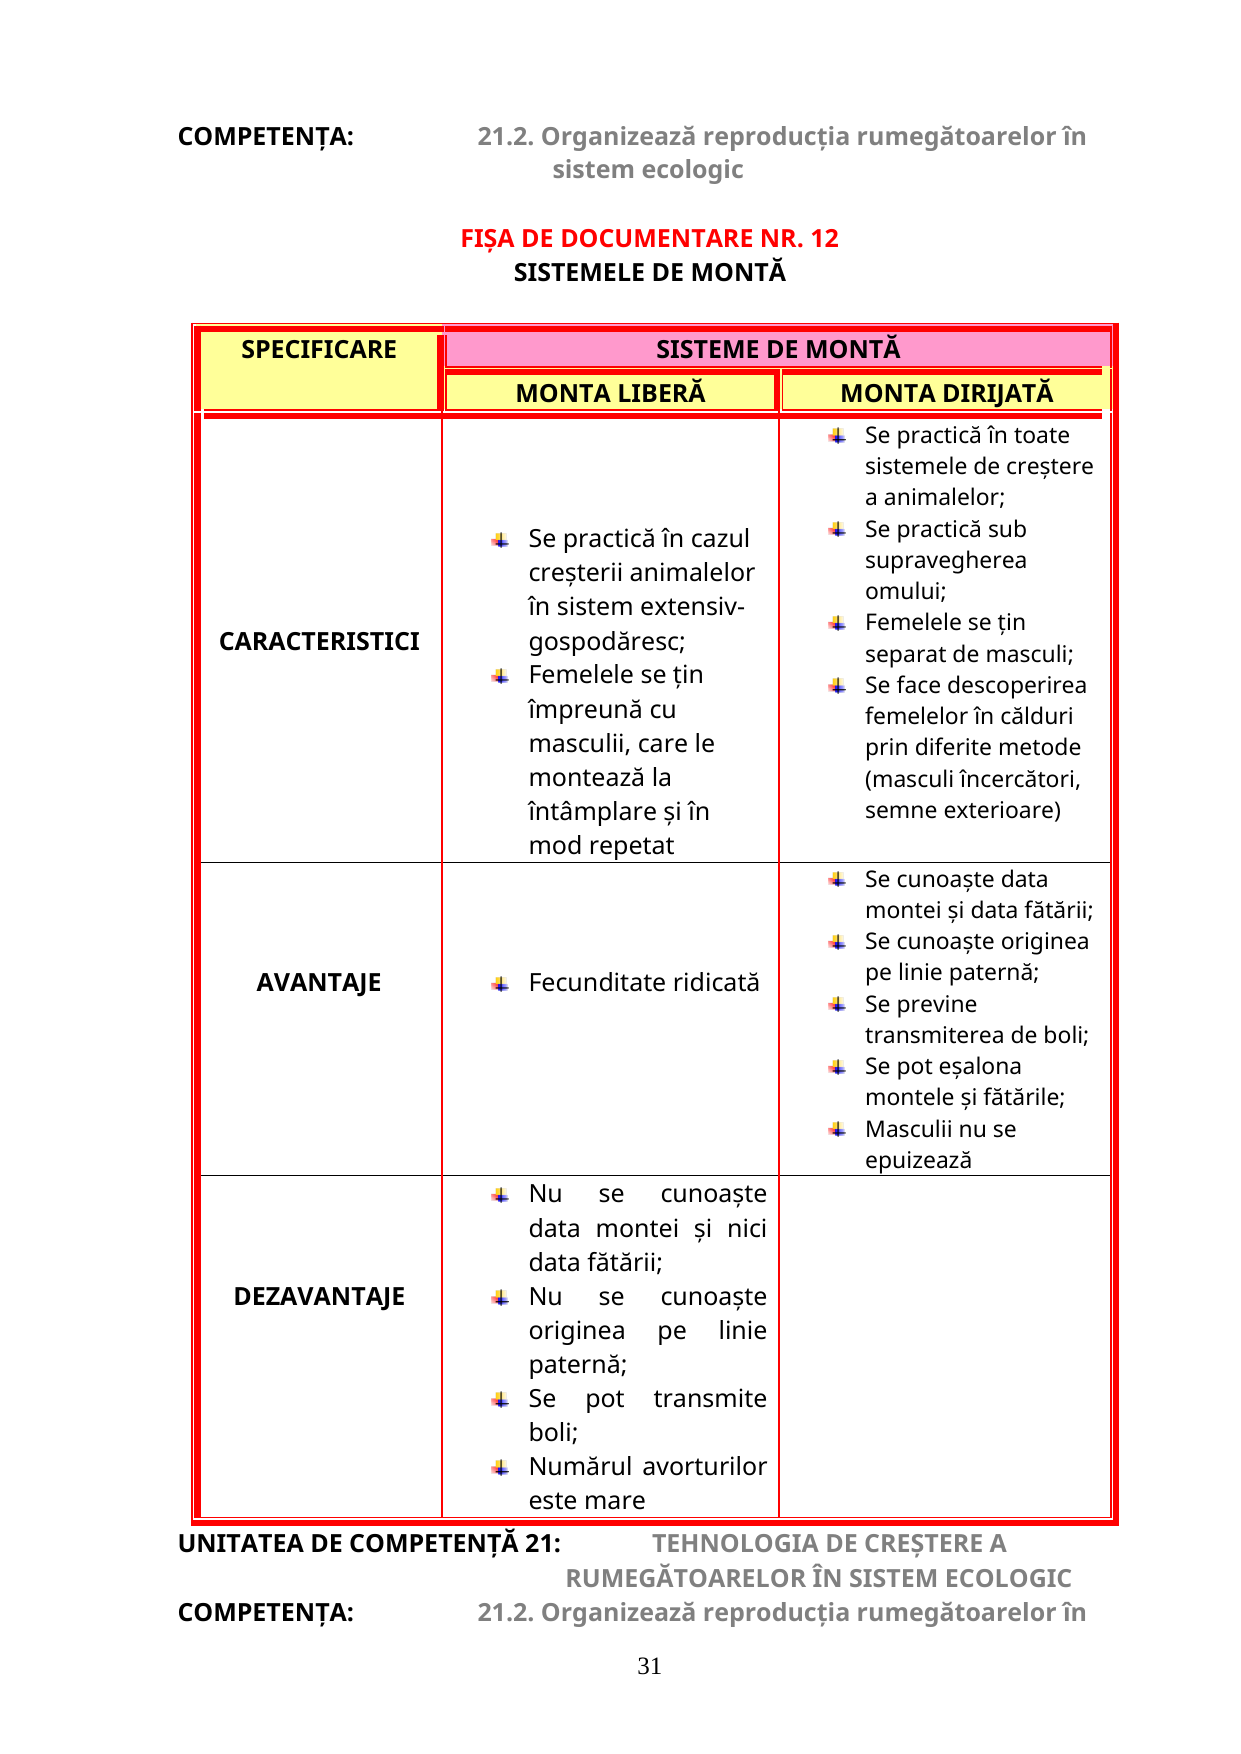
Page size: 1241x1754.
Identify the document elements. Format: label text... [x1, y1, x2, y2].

picture [828, 1120, 846, 1137]
text sistem ecologic [177, 152, 1122, 186]
picture [491, 531, 509, 548]
text FIŞA DE DOCUMENTARE NR. 12 [177, 220, 1122, 254]
picture [828, 614, 846, 631]
text UNITATEA DE COMPETENŢĂ 21: TEHNOLOGIA DE CREŞTERE A [177, 1526, 1122, 1560]
table_cell [780, 1176, 1110, 1517]
table_cell Se practică în toate sistemele de creştere a animalelor; Se practică sub supravegherea omului; Femelele se ţin separat de masculi; Se face descoperirea femelelor în călduri prin diferite metode (masculi încercători, semne exterioare) [780, 409, 1113, 862]
picture [828, 520, 846, 537]
picture [491, 975, 509, 992]
table_cell Nu se cunoaşte data montei şi nici data fătării; Nu se cunoaşte originea pe linie paternă; Se pot transmite boli; Numărul avorturilor este mare [443, 1176, 778, 1517]
picture [491, 1186, 509, 1203]
picture [828, 870, 846, 887]
table_cell MONTA LIBERĂ [447, 375, 774, 409]
picture [491, 667, 509, 684]
picture [491, 1288, 509, 1306]
table_cell Se practică în cazul creşterii animalelor în sistem extensiv-gospodăresc; Femelele se ţin împreună cu masculii, care le montează la întâmplare şi în mod repetat [443, 419, 778, 862]
table_cell CARACTERISTICI [196, 409, 441, 862]
table_cell MONTA DIRIJATĂ [779, 366, 1113, 409]
text COMPETENŢA: 21.2. Organizează reproducţia rumegătoarelor în [177, 118, 1122, 152]
picture [828, 933, 846, 950]
picture [491, 1458, 509, 1476]
table_cell DEZAVANTAJE [201, 1176, 441, 1517]
picture [828, 426, 846, 444]
table_header SISTEME DE MONTĂ [442, 324, 1113, 366]
table_header SPECIFICARE [201, 332, 442, 409]
picture [828, 1058, 846, 1075]
table_cell AVANTAJE [201, 863, 441, 1175]
text RUMEGĂTOARELOR ÎN SISTEM ECOLOGIC [177, 1560, 1122, 1594]
text SISTEMELE DE MONTĂ [177, 254, 1122, 288]
picture [828, 995, 846, 1012]
table_cell Fecunditate ridicată [443, 863, 778, 1175]
picture [491, 1390, 509, 1408]
text COMPETENŢA: 21.2. Organizează reproducţia rumegătoarelor în [177, 1594, 1122, 1628]
table_cell Se cunoaşte data montei şi data fătării; Se cunoaşte originea pe linie paternă; Se previne transmiterea de boli; Se pot eşalona montele şi fătările; Masculii nu se epuizează [780, 863, 1110, 1175]
picture [828, 676, 846, 694]
